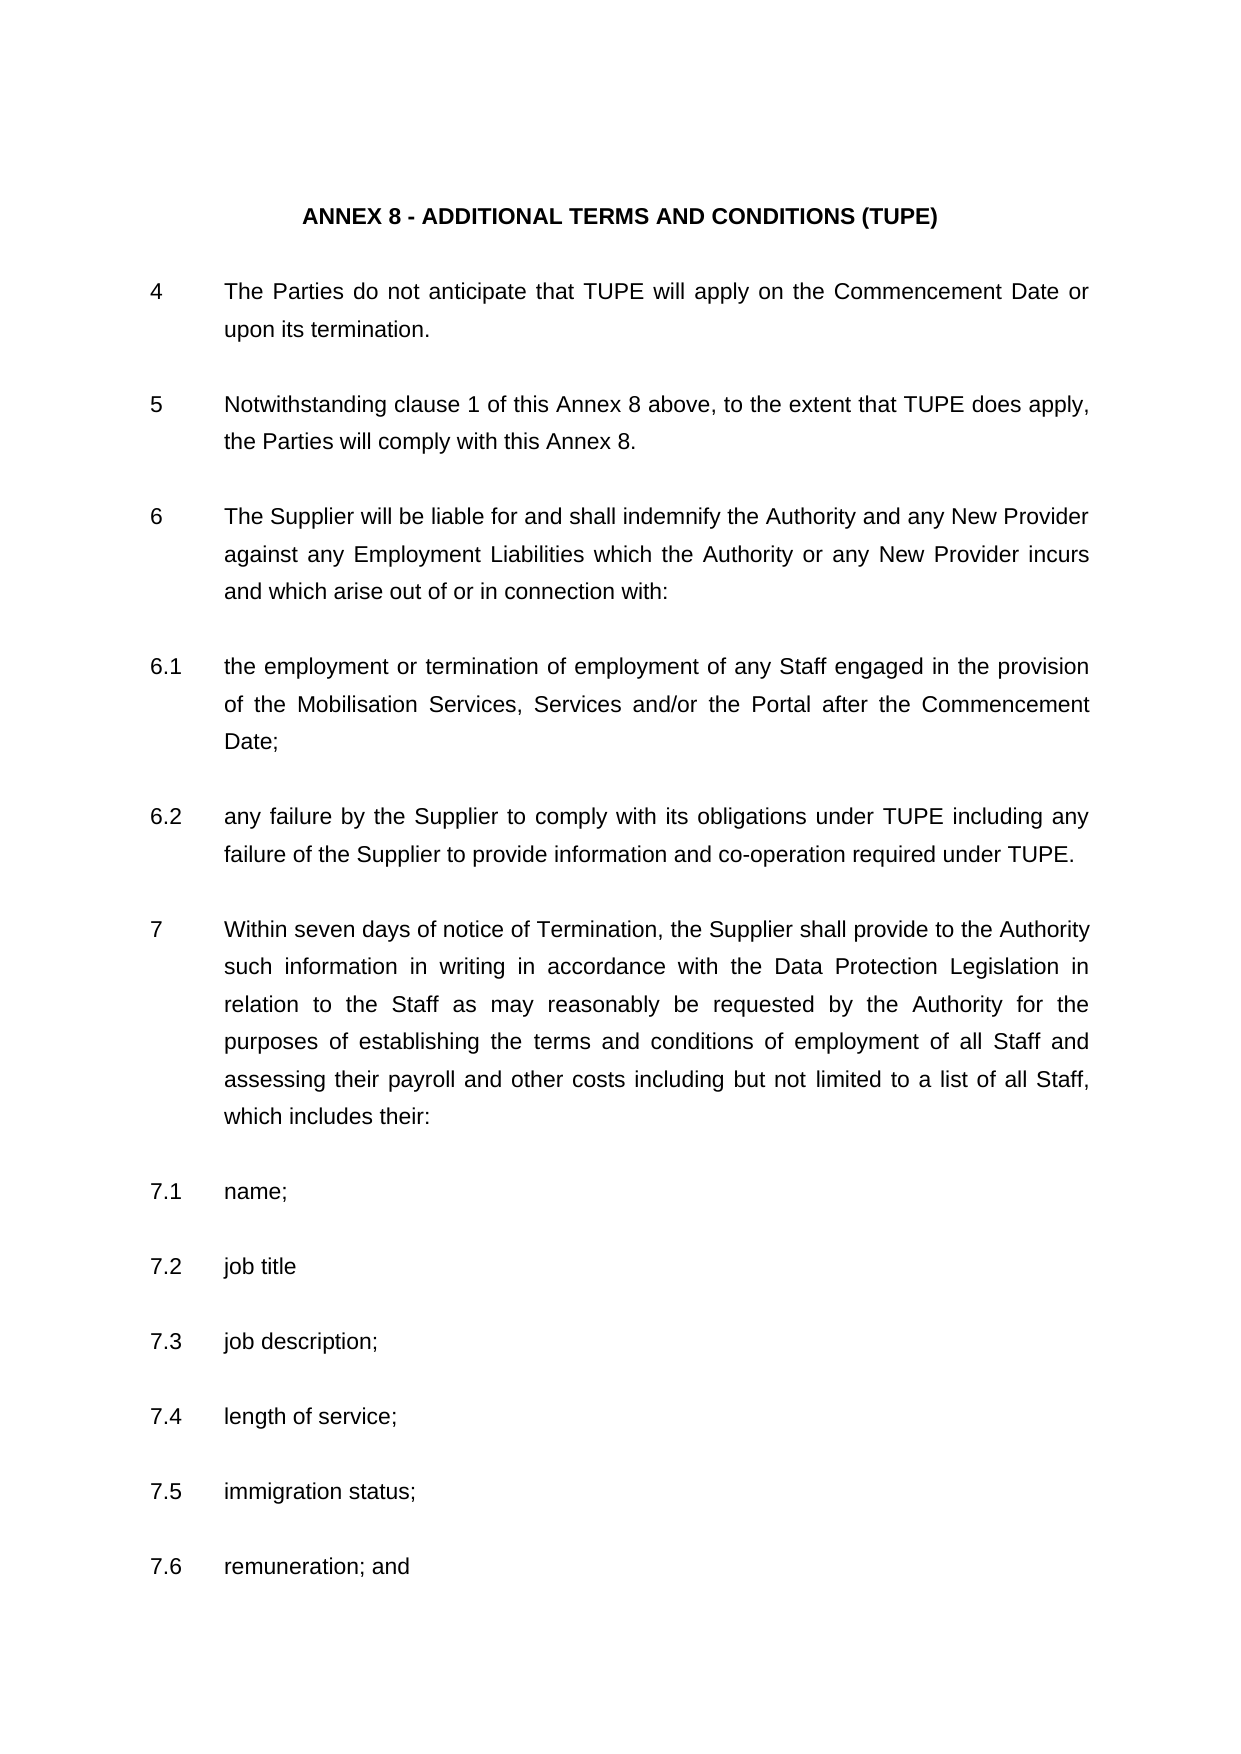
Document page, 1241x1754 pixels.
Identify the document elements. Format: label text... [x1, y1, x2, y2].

text remuneration; and [150, 1542, 1090, 1579]
text any failure by the Supplier to comply with its obligations under TUPE including any failure of the Supplier to provide information and co-operation required under TUPE. [150, 792, 1090, 867]
text length of service; [150, 1392, 1090, 1429]
text Notwithstanding clause 1 of this Annex 8 above, to the extent that TUPE does apply, the Parties will comply with this Annex 8. [150, 379, 1090, 454]
text job description; [150, 1317, 1090, 1354]
list The Parties do not anticipate that TUPE will apply on the Commencement Date or upon its termination. [150, 267, 1090, 342]
text ANNEX 8 - ADDITIONAL TERMS AND CONDITIONS (TUPE) [150, 192, 1090, 229]
text the employment or termination of employment of any Staff engaged in the provision of the Mobilisation Services, Services and/or the Portal after the Commencement Date; [150, 642, 1090, 754]
text The Supplier will be liable for and shall indemnify the Authority and any New Provider against any Employment Liabilities which the Authority or any New Provider incurs and which arise out of or in connection with: [150, 492, 1090, 604]
text Within seven days of notice of Termination, the Supplier shall provide to the Authority such information in writing in accordance with the Data Protection Legislation in relation to the Staff as may reasonably be requested by the Authority for the purposes of establishing the terms and conditions of employment of all Staff and assessing their payroll and other costs including but not limited to a list of all Staff, which includes their: [150, 904, 1090, 1129]
text immigration status; [150, 1467, 1090, 1504]
text job title [150, 1242, 1090, 1279]
text name; [150, 1167, 1090, 1204]
